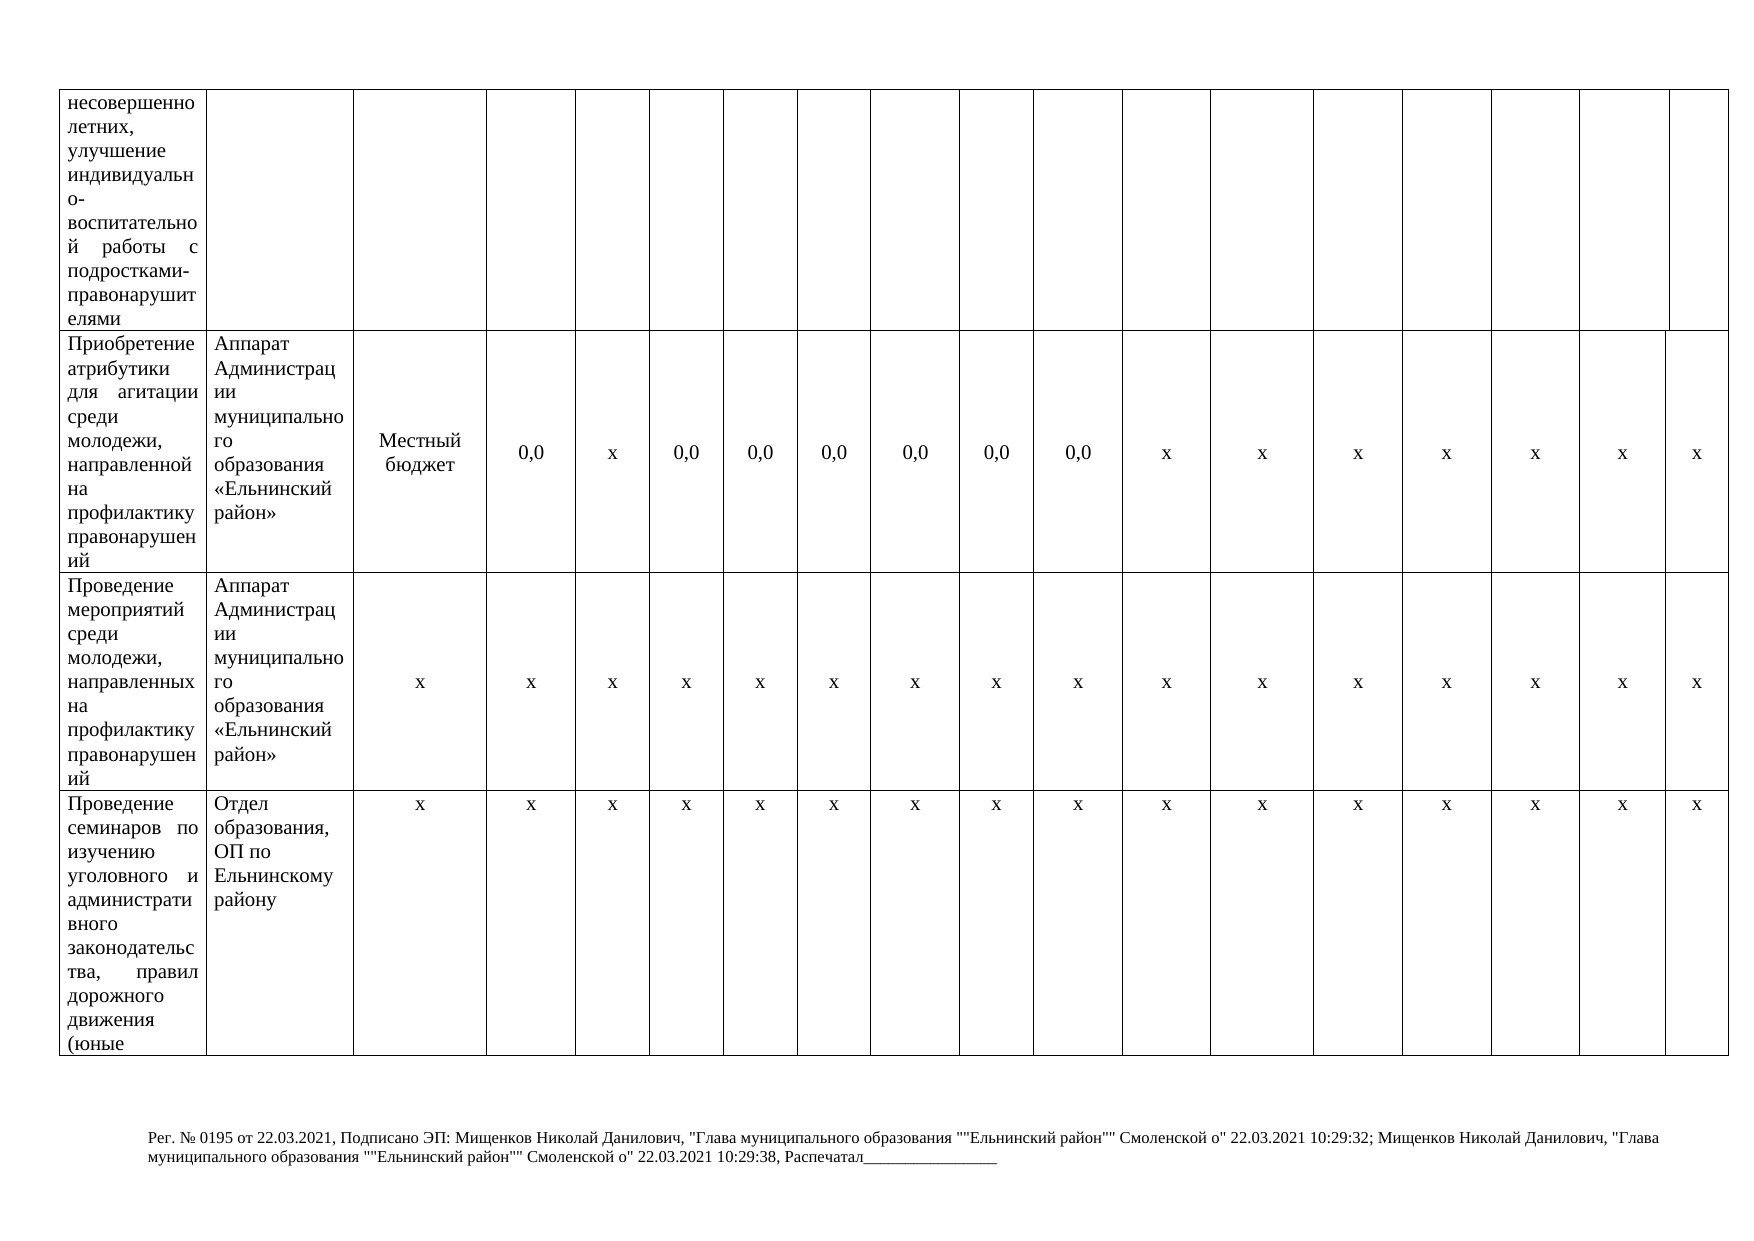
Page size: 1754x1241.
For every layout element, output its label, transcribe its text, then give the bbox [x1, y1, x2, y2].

table_cell 0,0 [487, 331, 575, 572]
table_cell х [1580, 331, 1665, 572]
table_cell х [871, 573, 959, 789]
table_cell х [650, 90, 723, 330]
table_cell х [1492, 90, 1579, 330]
table_cell х [487, 573, 575, 789]
table_cell Местный бюджет [354, 331, 486, 572]
table_cell x [1666, 791, 1728, 1055]
table_cell х [960, 90, 1033, 330]
table_cell х [576, 791, 649, 1055]
table_cell х [1403, 90, 1491, 330]
table_cell 0,0 [1034, 331, 1122, 572]
table_cell х [1403, 331, 1491, 572]
table_cell x [1123, 90, 1210, 330]
table_cell 0,0 [960, 331, 1033, 572]
table_cell х [650, 573, 723, 789]
table_cell х [576, 90, 649, 330]
table_cell х [1211, 573, 1313, 789]
table_cell Аппарат Администрации муниципального образования «Ельнинский район» [207, 573, 353, 789]
table_cell x [1123, 573, 1210, 789]
table_cell х [1580, 90, 1669, 330]
table_cell x [1123, 331, 1210, 572]
table_cell х [960, 573, 1033, 789]
table_cell х [1580, 791, 1665, 1055]
table_cell х [354, 791, 486, 1055]
table_cell 0,0 [724, 331, 797, 572]
table_cell х [576, 331, 649, 572]
table_cell х [724, 573, 797, 789]
table_cell х [871, 791, 959, 1055]
table_cell х [960, 791, 1033, 1055]
table_cell х [724, 791, 797, 1055]
table_cell х [1314, 90, 1402, 330]
table_cell х [354, 573, 486, 789]
table_cell х [487, 90, 575, 330]
table_cell х [1034, 791, 1122, 1055]
table_cell х [1034, 573, 1122, 789]
table_cell х [1403, 573, 1491, 789]
table_cell Приобретение атрибутики для агитации среди молодежи, направленной на профилактику правонарушений [60, 331, 206, 572]
table_cell х [1211, 90, 1313, 330]
table_cell 0,0 [650, 331, 723, 572]
table_cell х [1314, 331, 1402, 572]
table_cell х [1492, 791, 1579, 1055]
table_cell х [1492, 573, 1579, 789]
table_cell x [1670, 90, 1728, 330]
table_cell х [1314, 573, 1402, 789]
table_cell x [1666, 331, 1728, 572]
table_cell х [1403, 791, 1491, 1055]
table_cell х [1314, 791, 1402, 1055]
table_cell х [487, 791, 575, 1055]
table_cell x [1123, 791, 1210, 1055]
table_cell х [576, 573, 649, 789]
table_cell х [354, 90, 486, 330]
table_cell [207, 90, 353, 330]
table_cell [60, 90, 206, 330]
table_cell х [798, 90, 870, 330]
table_cell x [1666, 573, 1728, 789]
table_cell х [1211, 791, 1313, 1055]
table_cell х [1211, 331, 1313, 572]
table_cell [60, 791, 206, 1055]
table_cell х [871, 90, 959, 330]
table_cell х [650, 791, 723, 1055]
table_cell х [1034, 90, 1122, 330]
table_cell Аппарат Администрации муниципального образования «Ельнинский район» [207, 331, 353, 572]
table_cell х [798, 791, 870, 1055]
table_cell 0,0 [798, 331, 870, 572]
table_cell 0,0 [871, 331, 959, 572]
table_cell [207, 791, 353, 1055]
table_cell Проведение мероприятий среди молодежи, направленных на профилактику правонарушений [60, 573, 206, 789]
table_cell х [1580, 573, 1665, 789]
table_cell х [1492, 331, 1579, 572]
table_cell х [798, 573, 870, 789]
table_cell х [724, 90, 797, 330]
